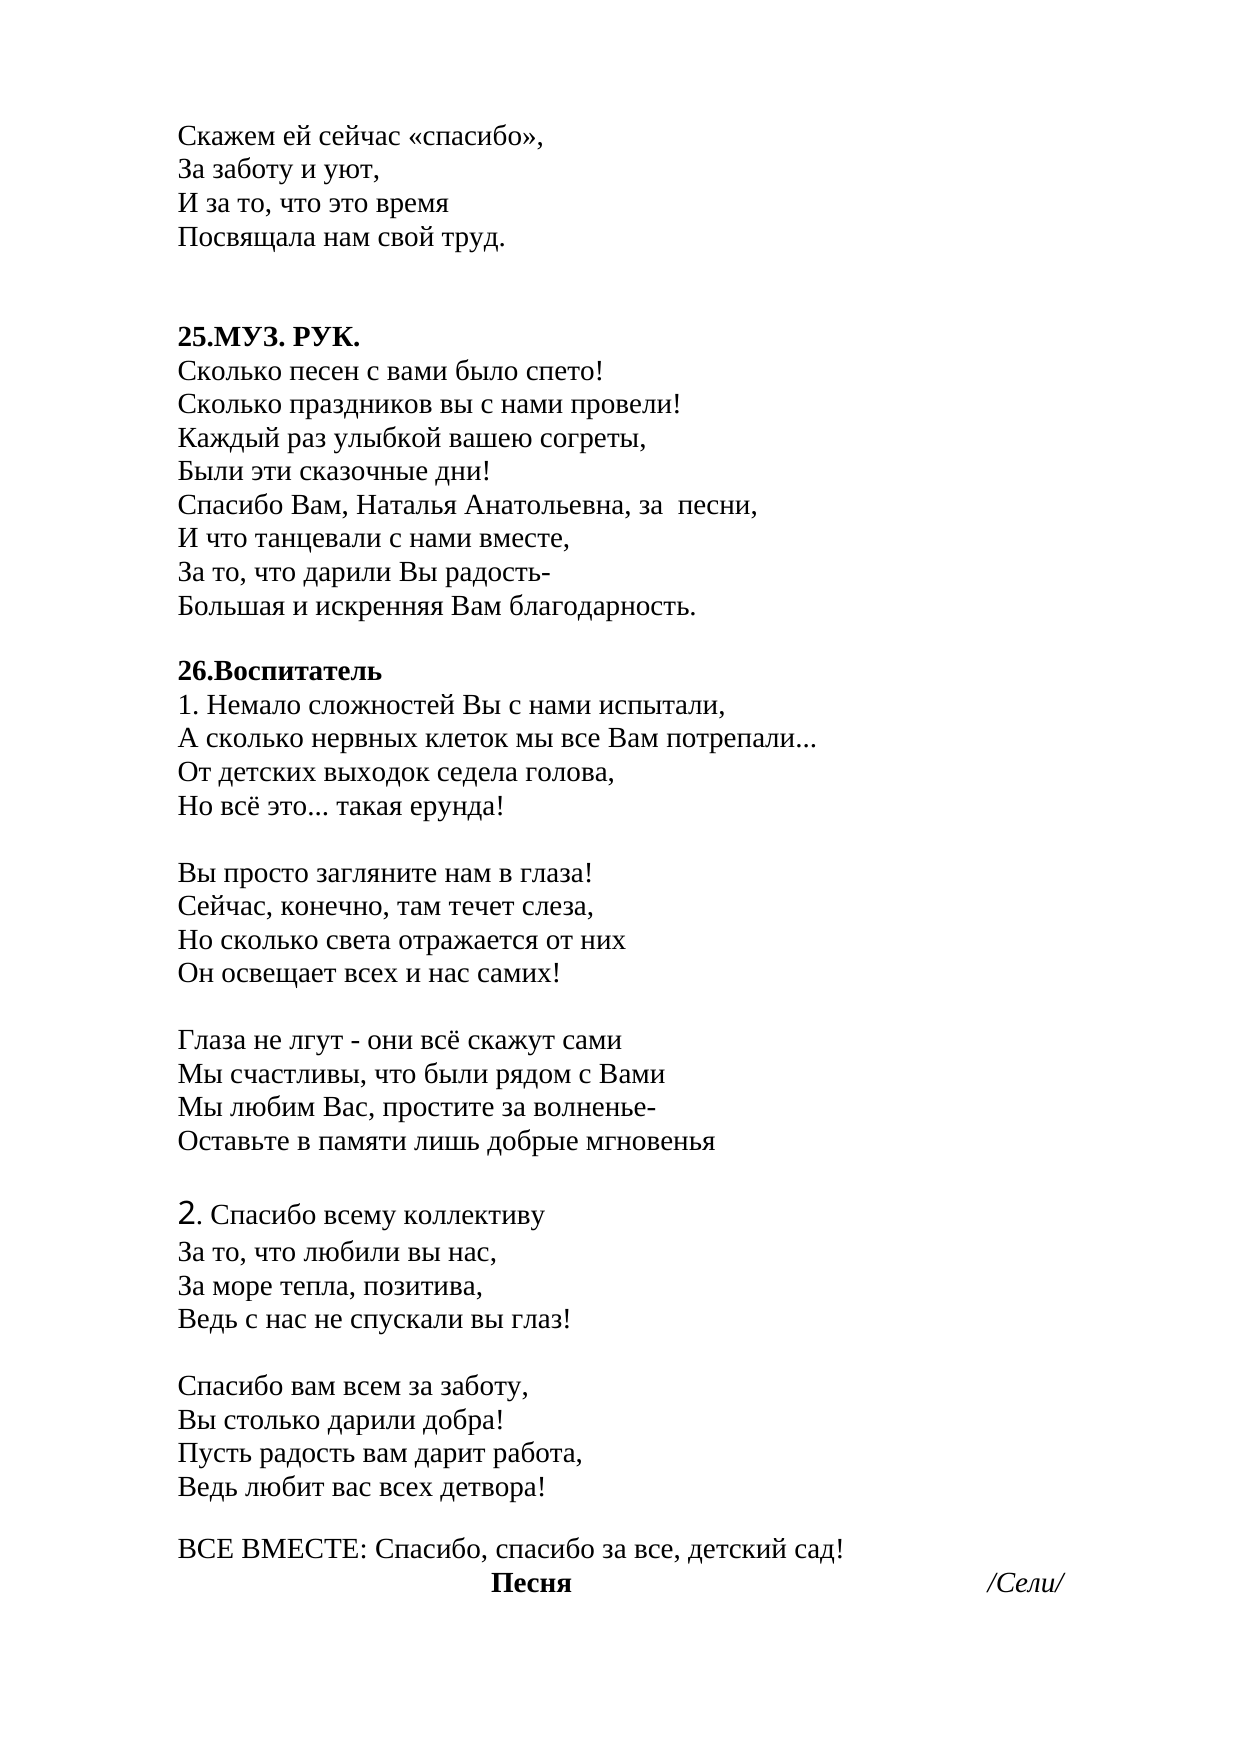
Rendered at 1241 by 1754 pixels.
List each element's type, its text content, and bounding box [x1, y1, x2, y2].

text Мы любим Вас, простите за волненье- [177, 1089, 1152, 1123]
text 2. Спасибо всему коллективу За то, что любили вы нас, За море тепла, позитива, Ведь с нас не спускали вы глаз! Спасибо вам всем за заботу, Вы столько дарили добра! Пусть радость вам дарит работа, Ведь любит вас всех детвора! [177, 1190, 1152, 1531]
text Сколько песен с вами было спето! [177, 353, 1152, 386]
text 25.МУЗ. РУК. [177, 319, 1152, 353]
text Вы просто загляните нам в глаза! [177, 855, 1152, 888]
text Глаза не лгут - они всё скажут сами [177, 1022, 1152, 1056]
text 1. Немало сложностей Вы с нами испытали, [177, 687, 1152, 721]
text Каждый раз улыбкой вашею согреты, [177, 420, 1152, 453]
text 26.Воспитатель [177, 653, 1152, 687]
text А сколько нервных клеток мы все Вам потрепали... [177, 721, 1152, 754]
text Но сколько света отражается от них [177, 922, 1152, 955]
text Он освещает всех и нас самих! [177, 955, 1152, 989]
text Сейчас, конечно, там течет слеза, [177, 888, 1152, 922]
text Спасибо Вам, Наталья Анатольевна, за песни, [177, 487, 1152, 521]
text За то, что дарили Вы радость- [177, 554, 1152, 588]
text Были эти сказочные дни! [177, 453, 1152, 487]
text ВСЕ ВМЕСТЕ: Спасибо, спасибо за все, детский сад! Песня /Сели/ [177, 1531, 1152, 1598]
text Но всё это... такая ерунда! [177, 788, 1152, 821]
text За заботу и уют, И за то, что это время [177, 152, 1152, 219]
text Оставьте в памяти лишь добрые мгновенья [177, 1123, 1152, 1157]
text Мы счастливы, что были рядом с Вами [177, 1056, 1152, 1089]
text Скажем ей сейчас «спасибо», [177, 118, 1152, 152]
text Большая и искренняя Вам благодарность. [177, 588, 1152, 621]
text Посвящала нам свой труд. [177, 219, 1152, 252]
text И что танцевали с нами вместе, [177, 521, 1152, 554]
text Сколько праздников вы с нами провели! [177, 386, 1152, 420]
text От детских выходок седела голова, [177, 754, 1152, 788]
